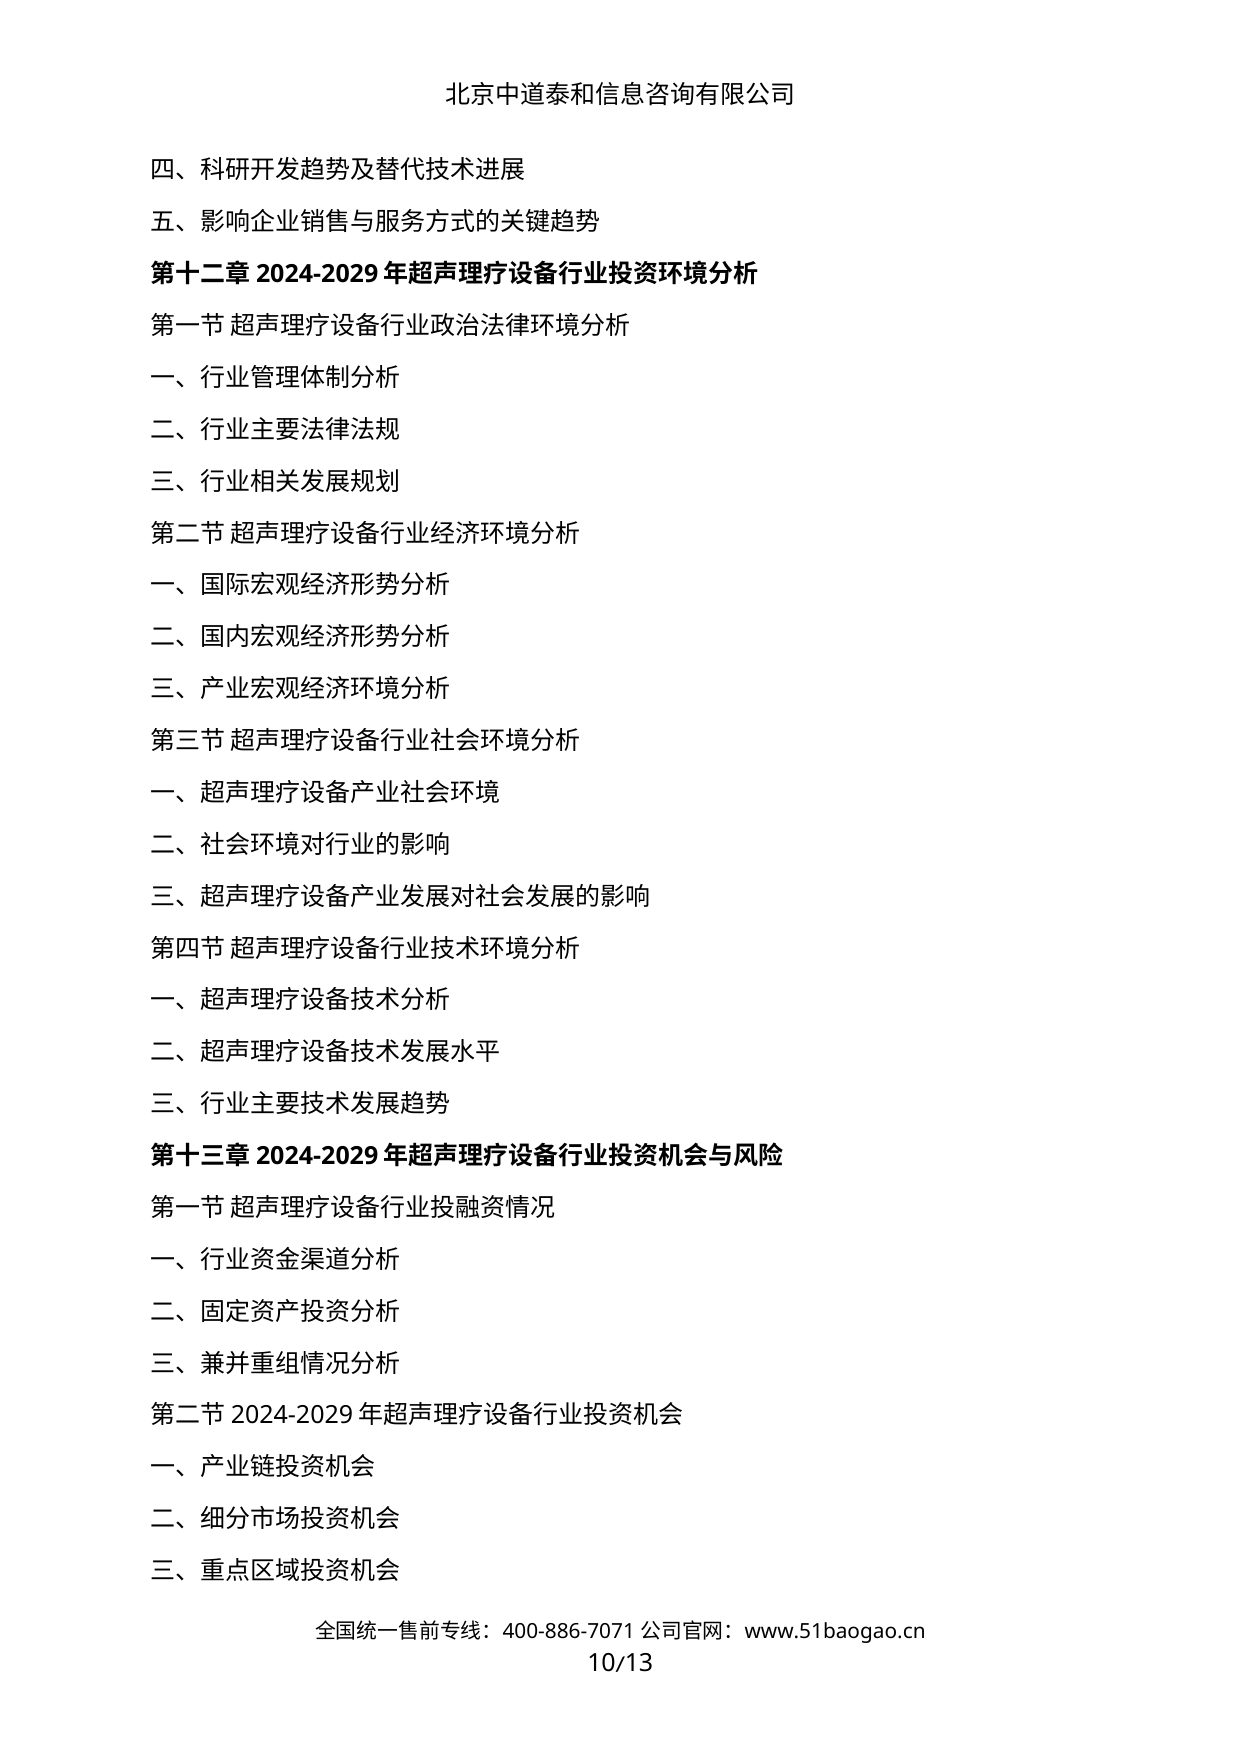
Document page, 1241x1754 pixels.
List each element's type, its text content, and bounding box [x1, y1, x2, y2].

text 二、固定资产投资分析 [150, 1291, 1090, 1327]
text 第一节 超声理疗设备行业政治法律环境分析 [150, 306, 1090, 342]
text 三、行业主要技术发展趋势 [150, 1084, 1090, 1120]
text 三、兼并重组情况分析 [150, 1343, 1090, 1379]
text 一、国际宏观经济形势分析 [150, 565, 1090, 601]
text 一、超声理疗设备产业社会环境 [150, 772, 1090, 809]
text 三、超声理疗设备产业发展对社会发展的影响 [150, 876, 1090, 912]
text 二、社会环境对行业的影响 [150, 824, 1090, 861]
text 第一节 超声理疗设备行业投融资情况 [150, 1187, 1090, 1224]
text 第三节 超声理疗设备行业社会环境分析 [150, 721, 1090, 757]
text 五、影响企业销售与服务方式的关键趋势 [150, 202, 1090, 238]
text 第四节 超声理疗设备行业技术环境分析 [150, 928, 1090, 964]
text 第十三章 2024-2029年超声理疗设备行业投资机会与风险 [150, 1136, 1090, 1172]
text 二、国内宏观经济形势分析 [150, 617, 1090, 653]
text 一、行业管理体制分析 [150, 357, 1090, 394]
text 四、科研开发趋势及替代技术进展 [150, 150, 1090, 186]
text 三、重点区域投资机会 [150, 1551, 1090, 1587]
text 一、行业资金渠道分析 [150, 1239, 1090, 1276]
text 三、行业相关发展规划 [150, 461, 1090, 497]
text 第十二章 2024-2029年超声理疗设备行业投资环境分析 [150, 254, 1090, 290]
text 第二节 2024-2029年超声理疗设备行业投资机会 [150, 1395, 1090, 1431]
text 三、产业宏观经济环境分析 [150, 669, 1090, 705]
text 一、产业链投资机会 [150, 1447, 1090, 1483]
text 一、超声理疗设备技术分析 [150, 980, 1090, 1016]
text 二、行业主要法律法规 [150, 409, 1090, 446]
text 二、超声理疗设备技术发展水平 [150, 1032, 1090, 1068]
text 第二节 超声理疗设备行业经济环境分析 [150, 513, 1090, 549]
text 二、细分市场投资机会 [150, 1499, 1090, 1535]
